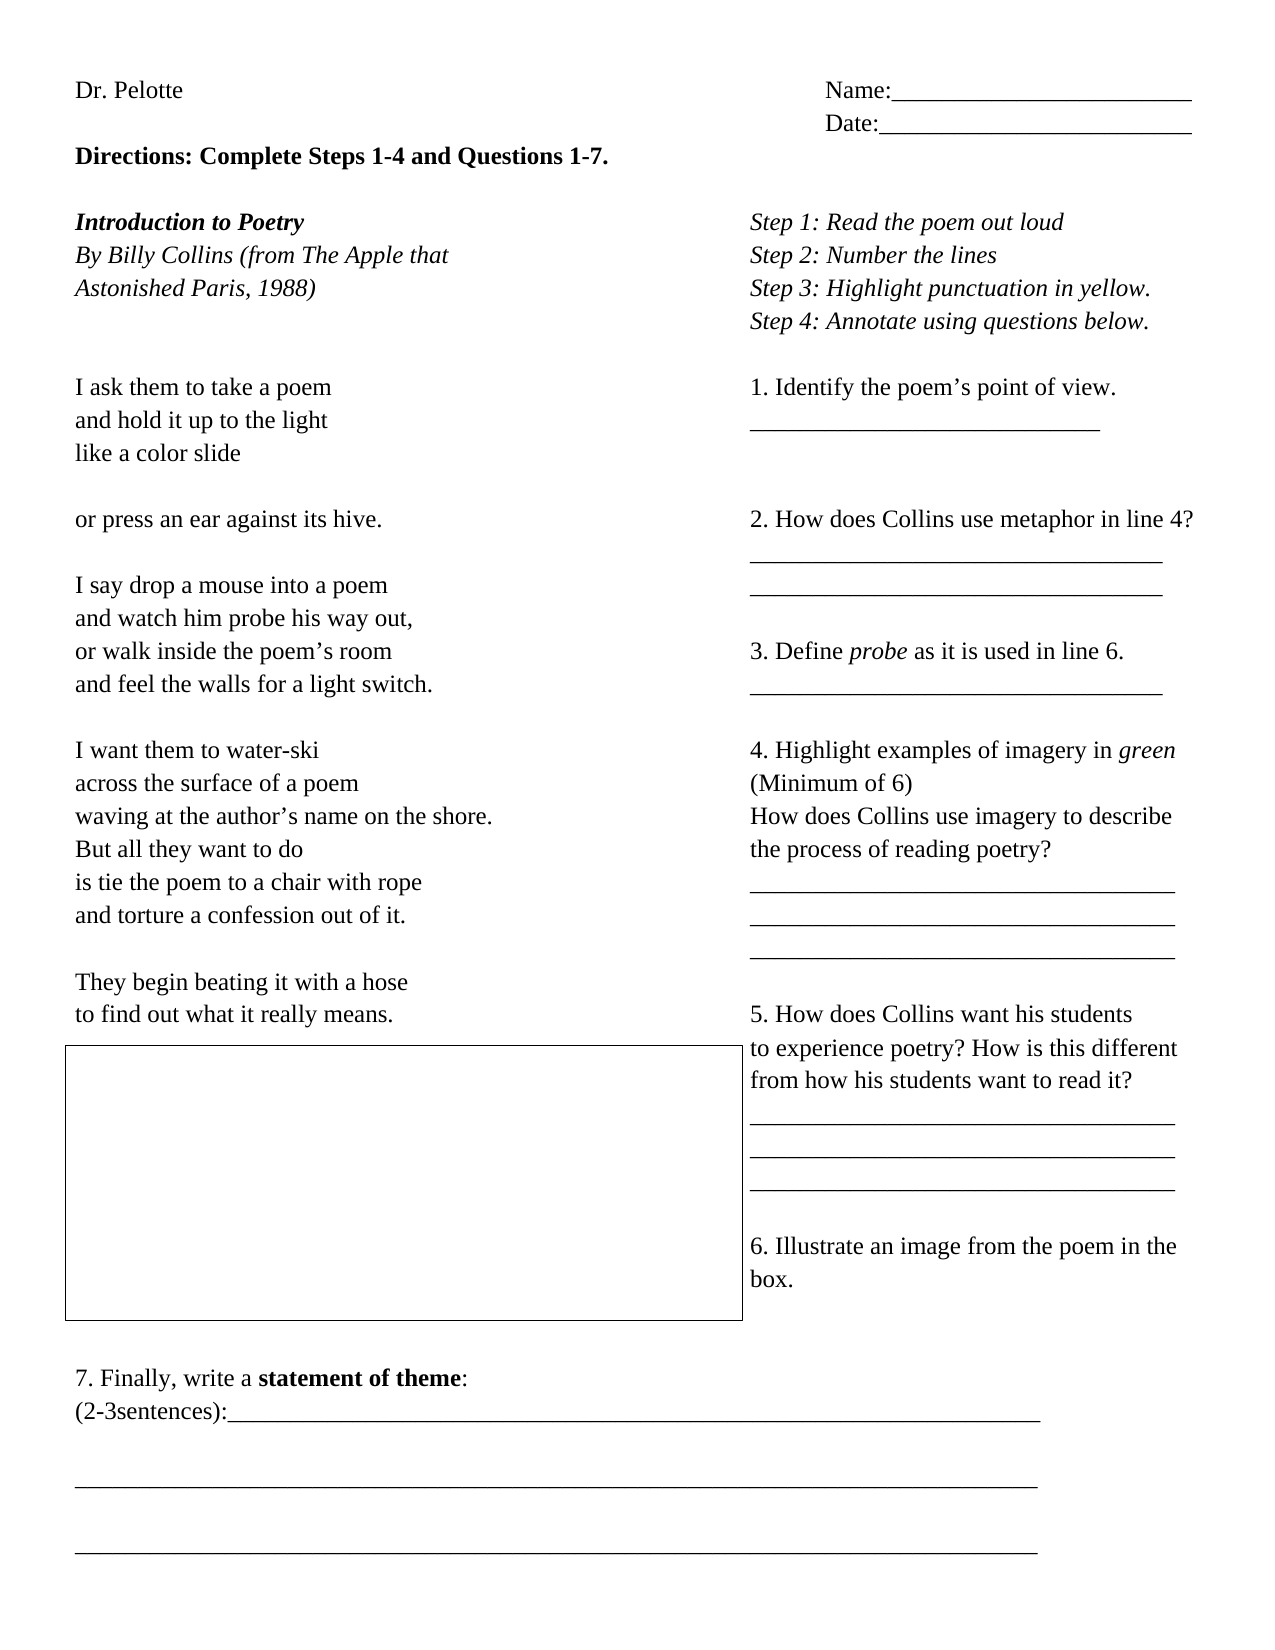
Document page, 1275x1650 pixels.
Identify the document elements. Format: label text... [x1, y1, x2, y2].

text _____________________________________________________________________________ [75, 1528, 1200, 1557]
text to experience poetry? How is this different [75, 1033, 1200, 1061]
text to find out what it really means. 5. How does Collins want his students [75, 999, 1200, 1028]
text waving at the author’s name on the shore. How does Collins use imagery to describe [75, 801, 1200, 830]
text I ask them to take a poem 1. Identify the poem’s point of view. [75, 372, 1200, 401]
text (2-3sentences):_________________________________________________________________ [75, 1396, 1200, 1458]
text I say drop a mouse into a poem _________________________________ [75, 570, 1200, 599]
text and torture a confession out of it. __________________________________ [75, 901, 1200, 929]
text They begin beating it with a hose [75, 967, 1200, 995]
text Introduction to Poetry Step 1: Read the poem out loud [75, 207, 1200, 236]
text __________________________________ [75, 933, 1200, 962]
text __________________________________ [743, 1099, 1200, 1127]
text 7. Finally, write a statement of theme: [75, 1363, 1200, 1392]
text Date:_________________________ [75, 108, 1200, 137]
text 6. Illustrate an image from the poem in the box. [750, 1231, 1200, 1292]
text or press an ear against its hive. 2. How does Collins use metaphor in line 4? [75, 504, 1200, 533]
text By Billy Collins (from The Apple that Step 2: Number the lines [75, 240, 1200, 269]
text Dr. Pelotte Name:________________________ [75, 75, 1200, 104]
text Astonished Paris, 1988) Step 3: Highlight punctuation in yellow. [75, 273, 1200, 302]
text and feel the walls for a light switch. _________________________________ [75, 669, 1200, 698]
text from how his students want to read it? [743, 1066, 1200, 1094]
text across the surface of a poem (Minimum of 6) [75, 768, 1200, 797]
text __________________________________ [743, 1165, 1200, 1193]
text and watch him probe his way out, [75, 603, 1200, 632]
text and hold it up to the light ____________________________ [75, 405, 1200, 434]
text Step 4: Annotate using questions below. [75, 306, 1200, 335]
text I want them to water-ski 4. Highlight examples of imagery in green [75, 735, 1200, 764]
text __________________________________ [743, 1132, 1200, 1160]
text Directions: Complete Steps 1-4 and Questions 1-7. [75, 141, 1200, 170]
text or walk inside the poem’s room 3. Define probe as it is used in line 6. [75, 636, 1200, 665]
text _________________________________ [75, 537, 1200, 566]
text is tie the poem to a chair with rope __________________________________ [75, 867, 1200, 896]
text But all they want to do the process of reading poetry? [75, 834, 1200, 863]
text _____________________________________________________________________________ [75, 1462, 1200, 1491]
text like a color slide [75, 438, 1200, 467]
